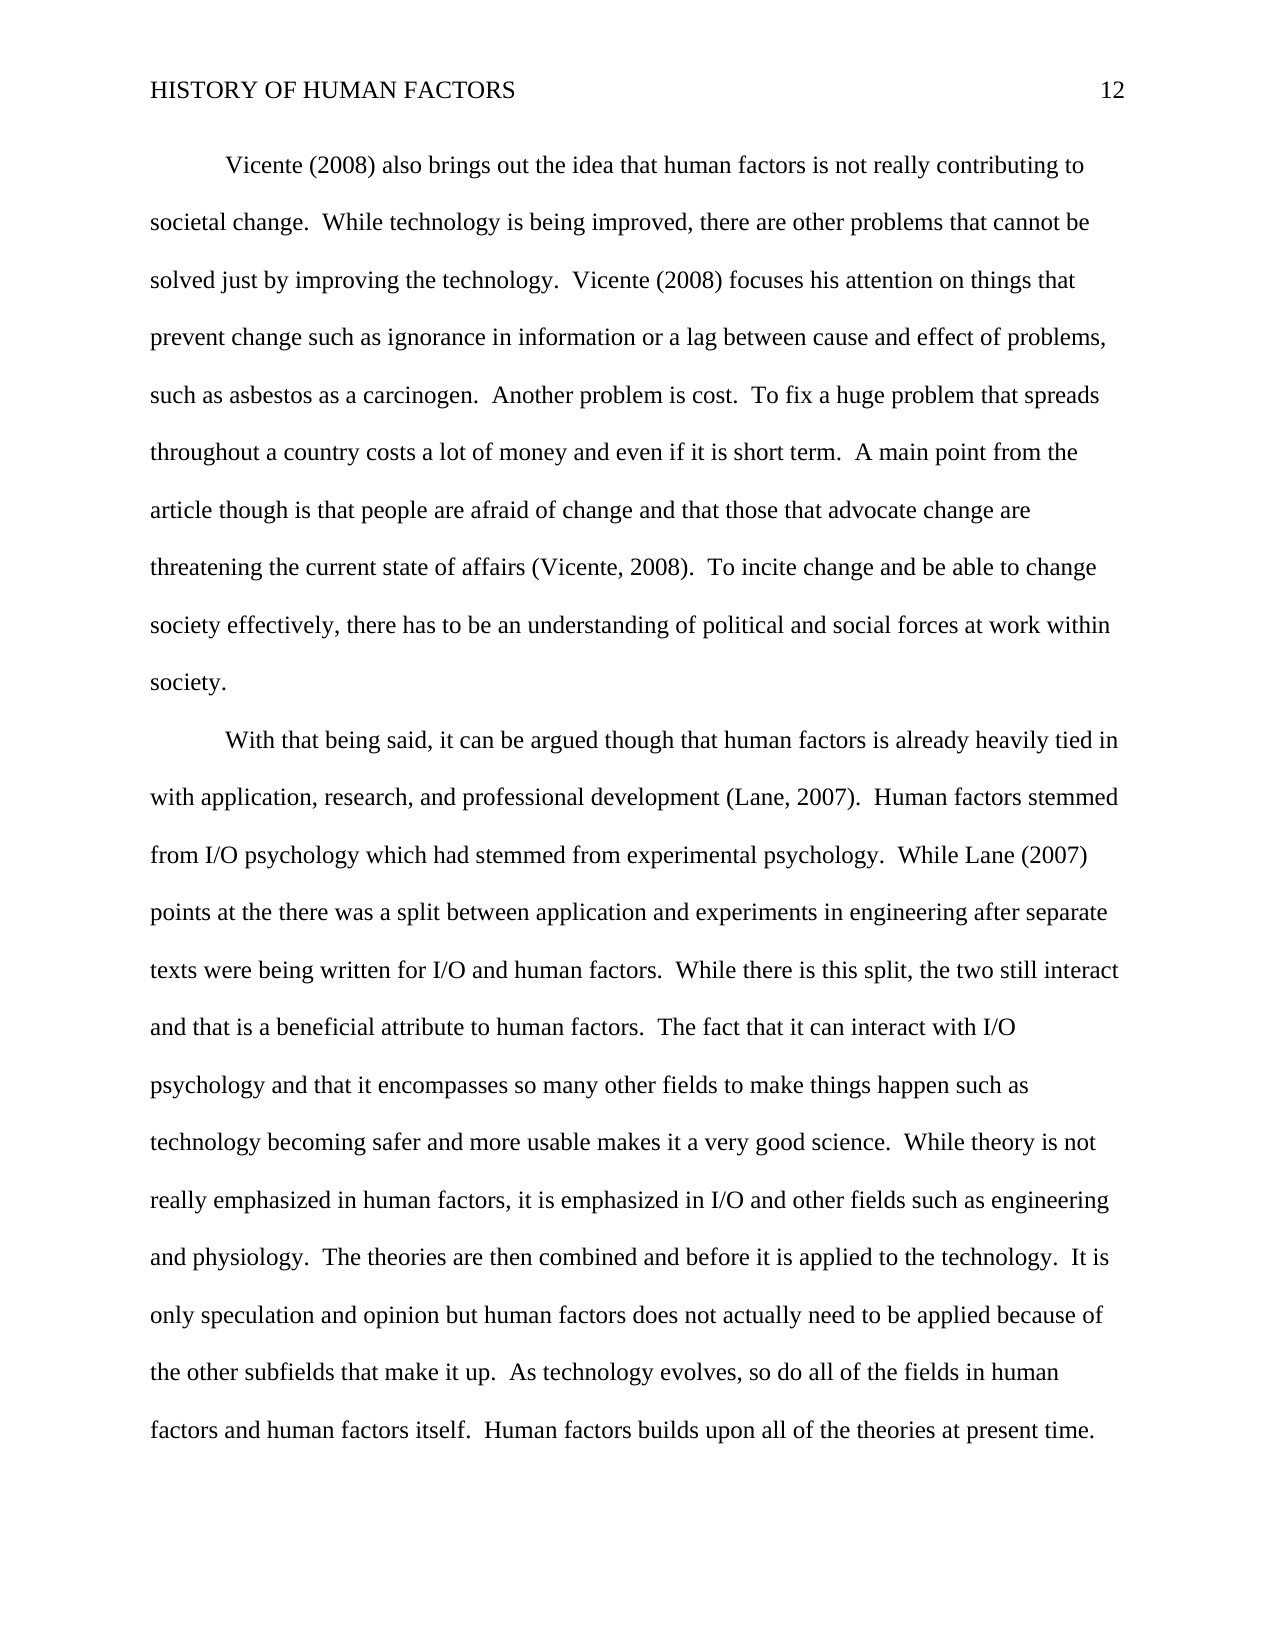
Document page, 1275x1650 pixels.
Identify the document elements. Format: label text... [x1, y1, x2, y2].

text Vicente (2008) also brings out the idea that human factors is not really contributing to societal change. While technology is being improved, there are other problems that cannot be solved just by improving the technology. Vicente (2008) focuses his attention on things that prevent change such as ignorance in information or a lag between cause and effect of problems, such as asbestos as a carcinogen. Another problem is cost. To fix a huge problem that spreads throughout a country costs a lot of money and even if it is short term. A main point from the article though is that people are afraid of change and that those that advocate change are threatening the current state of affairs (Vicente, 2008). To incite change and be able to change society effectively, there has to be an understanding of political and social forces at work within society. [150, 150, 1125, 696]
text With that being said, it can be argued though that human factors is already heavily tied in with application, research, and professional development (Lane, 2007). Human factors stemmed from I/O psychology which had stemmed from experimental psychology. While Lane (2007) points at the there was a split between application and experiments in engineering after separate texts were being written for I/O and human factors. While there is this split, the two still interact and that is a beneficial attribute to human factors. The fact that it can interact with I/O psychology and that it encompasses so many other fields to make things happen such as technology becoming safer and more usable makes it a very good science. While theory is not really emphasized in human factors, it is emphasized in I/O and other fields such as engineering and physiology. The theories are then combined and before it is applied to the technology. It is only speculation and opinion but human factors does not actually need to be applied because of the other subfields that make it up. As technology evolves, so do all of the fields in human factors and human factors itself. Human factors builds upon all of the theories at present time. [150, 725, 1125, 1444]
